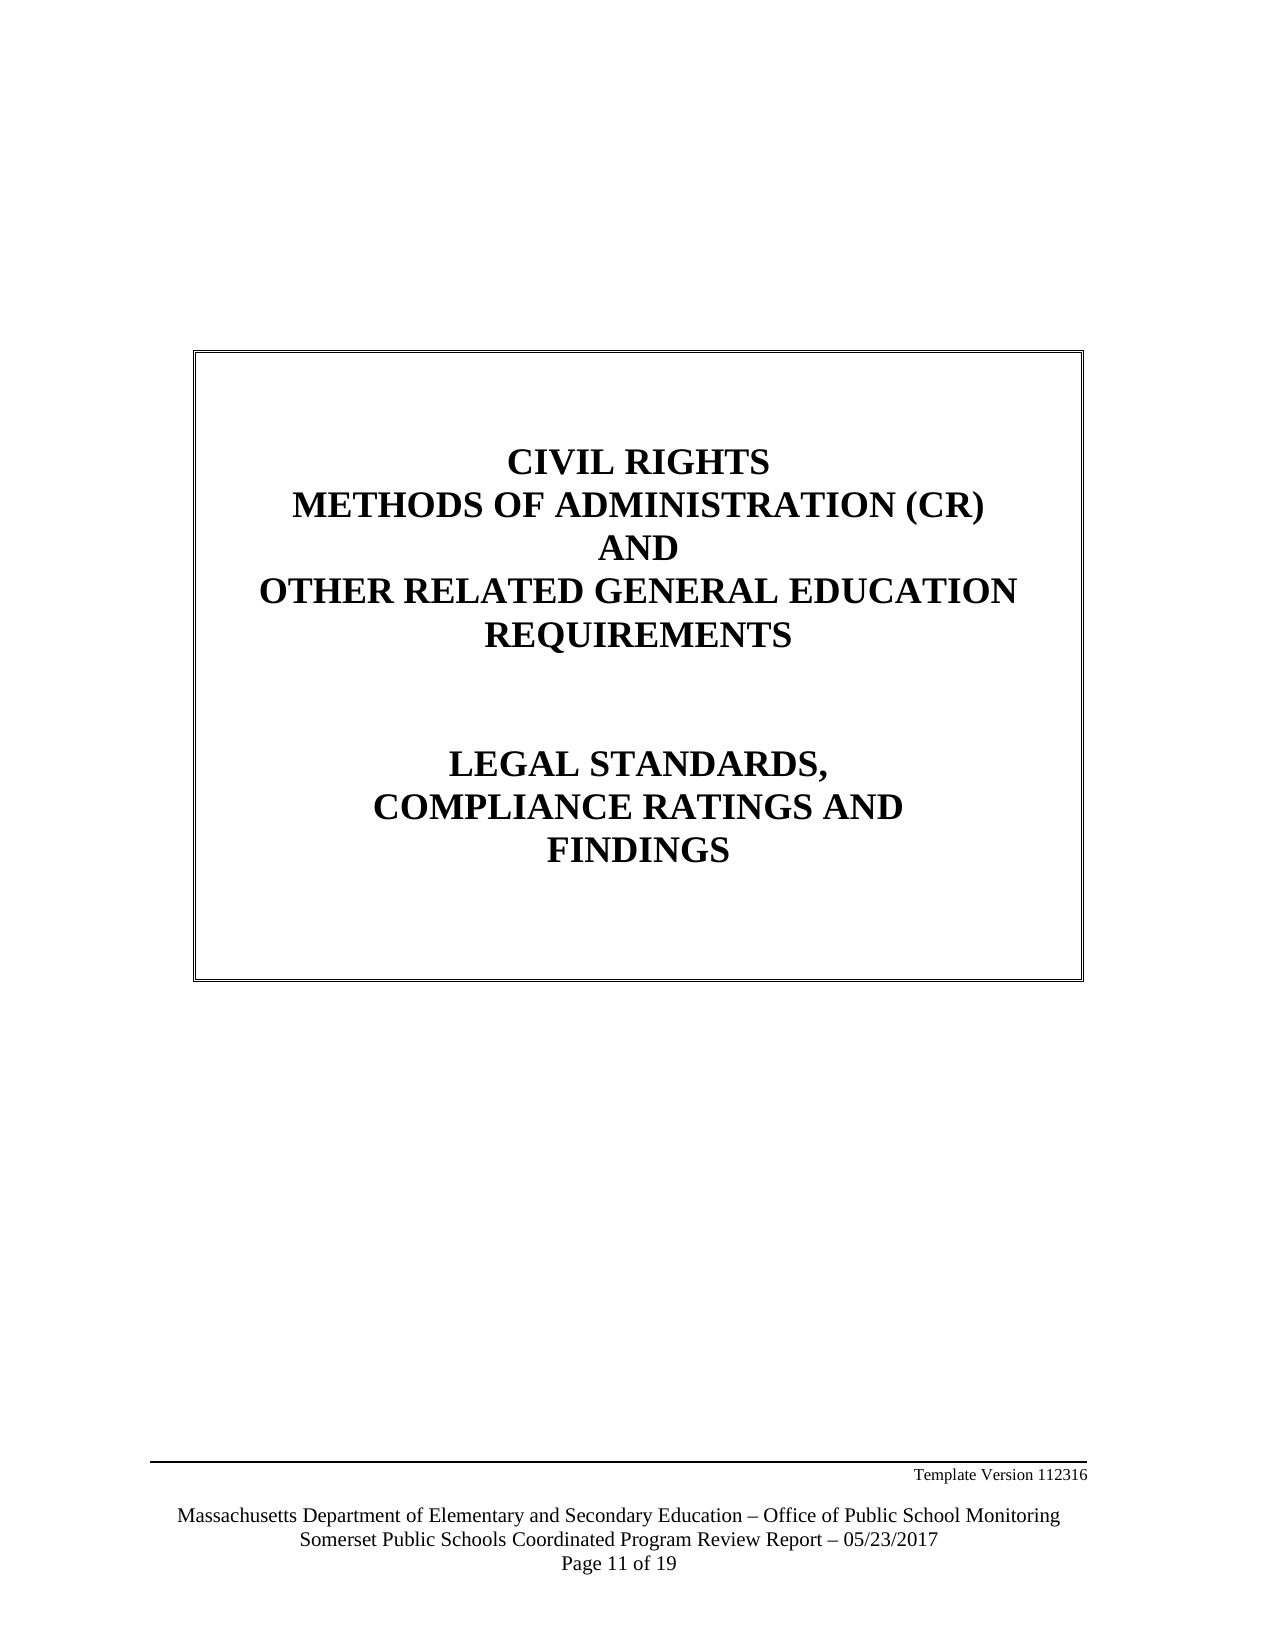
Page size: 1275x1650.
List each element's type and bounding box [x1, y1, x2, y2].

table_header [175, 150, 1101, 1394]
